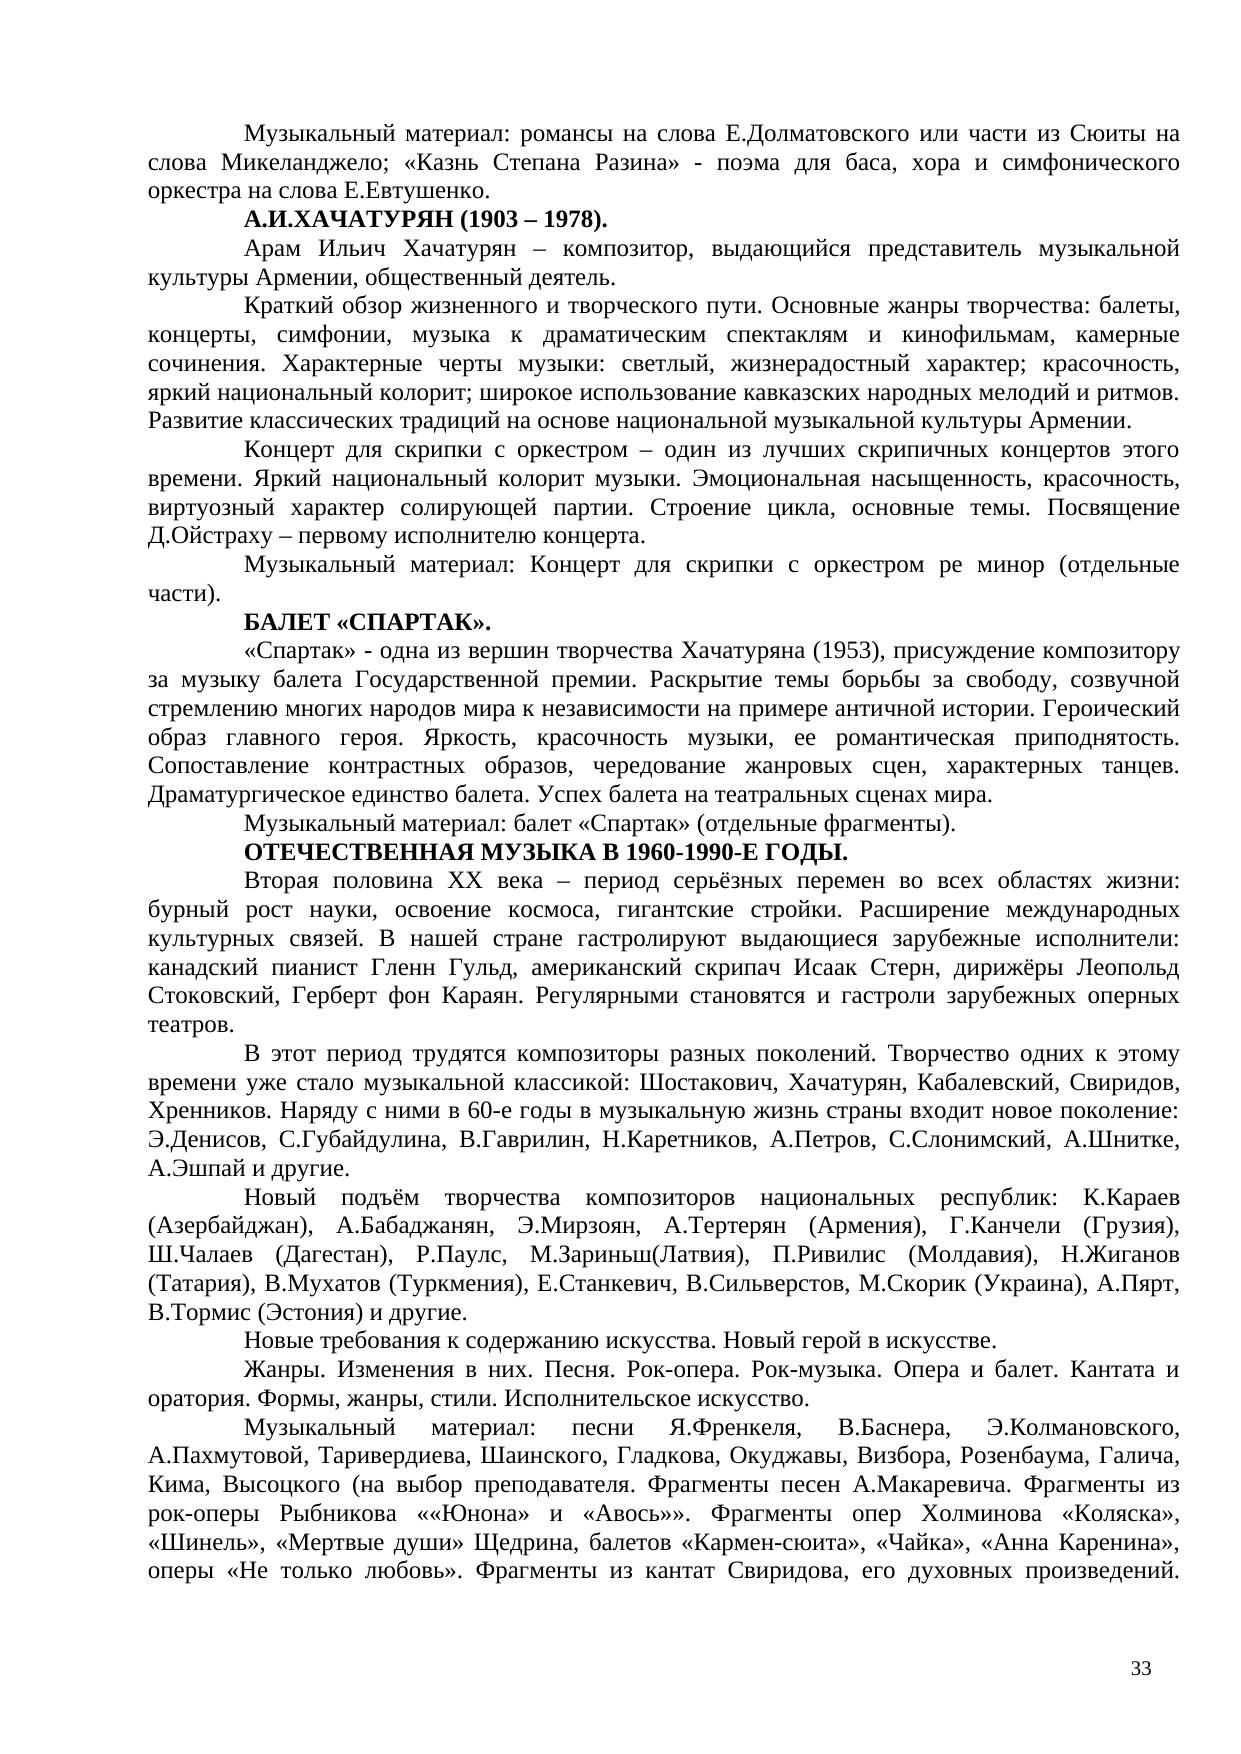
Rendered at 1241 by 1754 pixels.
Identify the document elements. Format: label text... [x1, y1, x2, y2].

text Концерт для скрипки с оркестром – один из лучших скрипичных концертов этого времени. Яркий национальный колорит музыки. Эмоциональная насыщенность, красочность, виртуозный характер солирующей партии. Строение цикла, основные темы. Посвящение Д.Ойстраху – первому исполнителю концерта. [148, 434, 1181, 549]
text Арам Ильич Хачатурян – композитор, выдающийся представитель музыкальной культуры Армении, общественный деятель. [148, 233, 1181, 291]
text Музыкальный материал: романсы на слова Е.Долматовского или части из Сюиты на слова Микеланджело; «Казнь Степана Разина» - поэма для баса, хора и симфонического оркестра на слова Е.Евтушенко. [148, 118, 1181, 204]
text А.И.ХАЧАТУРЯН (1903 – 1978). [148, 204, 1181, 233]
text Музыкальный материал: Концерт для скрипки с оркестром ре минор (отдельные части). [148, 549, 1181, 607]
text Вторая половина XX века – период серьёзных перемен во всех областях жизни: бурный рост науки, освоение космоса, гигантские стройки. Расширение международных культурных связей. В нашей стране гастролируют выдающиеся зарубежные исполнители: канадский пианист Гленн Гульд, американский скрипач Исаак Стерн, дирижёры Леопольд Стоковский, Герберт фон Караян. Регулярными становятся и гастроли зарубежных оперных театров. [148, 866, 1181, 1038]
text ОТЕЧЕСТВЕННАЯ МУЗЫКА В 1960-1990-Е ГОДЫ. [148, 837, 1181, 866]
text В этот период трудятся композиторы разных поколений. Творчество одних к этому времени уже стало музыкальной классикой: Шостакович, Хачатурян, Кабалевский, Свиридов, Хренников. Наряду с ними в 60-е годы в музыкальную жизнь страны входит новое поколение: Э.Денисов, С.Губайдулина, В.Гаврилин, Н.Каретников, А.Петров, С.Слонимский, А.Шнитке, А.Эшпай и другие. [148, 1038, 1181, 1182]
text Музыкальный материал: балет «Спартак» (отдельные фрагменты). [148, 808, 1181, 837]
text Новые требования к содержанию искусства. Новый герой в искусстве. [148, 1326, 1181, 1354]
text Новый подъём творчества композиторов национальных республик: К.Караев (Азербайджан), А.Бабаджанян, Э.Мирзоян, А.Тертерян (Армения), Г.Канчели (Грузия), Ш.Чалаев (Дагестан), Р.Паулс, М.Зариньш(Латвия), П.Ривилис (Молдавия), Н.Жиганов (Татария), В.Мухатов (Туркмения), Е.Станкевич, В.Сильверстов, М.Скорик (Украина), А.Пярт, В.Тормис (Эстония) и другие. [148, 1182, 1181, 1326]
text «Спартак» - одна из вершин творчества Хачатуряна (1953), присуждение композитору за музыку балета Государственной премии. Раскрытие темы борьбы за свободу, созвучной стремлению многих народов мира к независимости на примере античной истории. Героический образ главного героя. Яркость, красочность музыки, ее романтическая приподнятость. Сопоставление контрастных образов, чередование жанровых сцен, характерных танцев. Драматургическое единство балета. Успех балета на театральных сценах мира. [148, 636, 1181, 808]
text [148, 1412, 1181, 1584]
text Жанры. Изменения в них. Песня. Рок-опера. Рок-музыка. Опера и балет. Кантата и оратория. Формы, жанры, стили. Исполнительское искусство. [148, 1354, 1181, 1412]
text БАЛЕТ «СПАРТАК». [148, 607, 1181, 636]
text Краткий обзор жизненного и творческого пути. Основные жанры творчества: балеты, концерты, симфонии, музыка к драматическим спектаклям и кинофильмам, камерные сочинения. Характерные черты музыки: светлый, жизнерадостный характер; красочность, яркий национальный колорит; широкое использование кавказских народных мелодий и ритмов. Развитие классических традиций на основе национальной музыкальной культуры Армении. [148, 291, 1181, 434]
